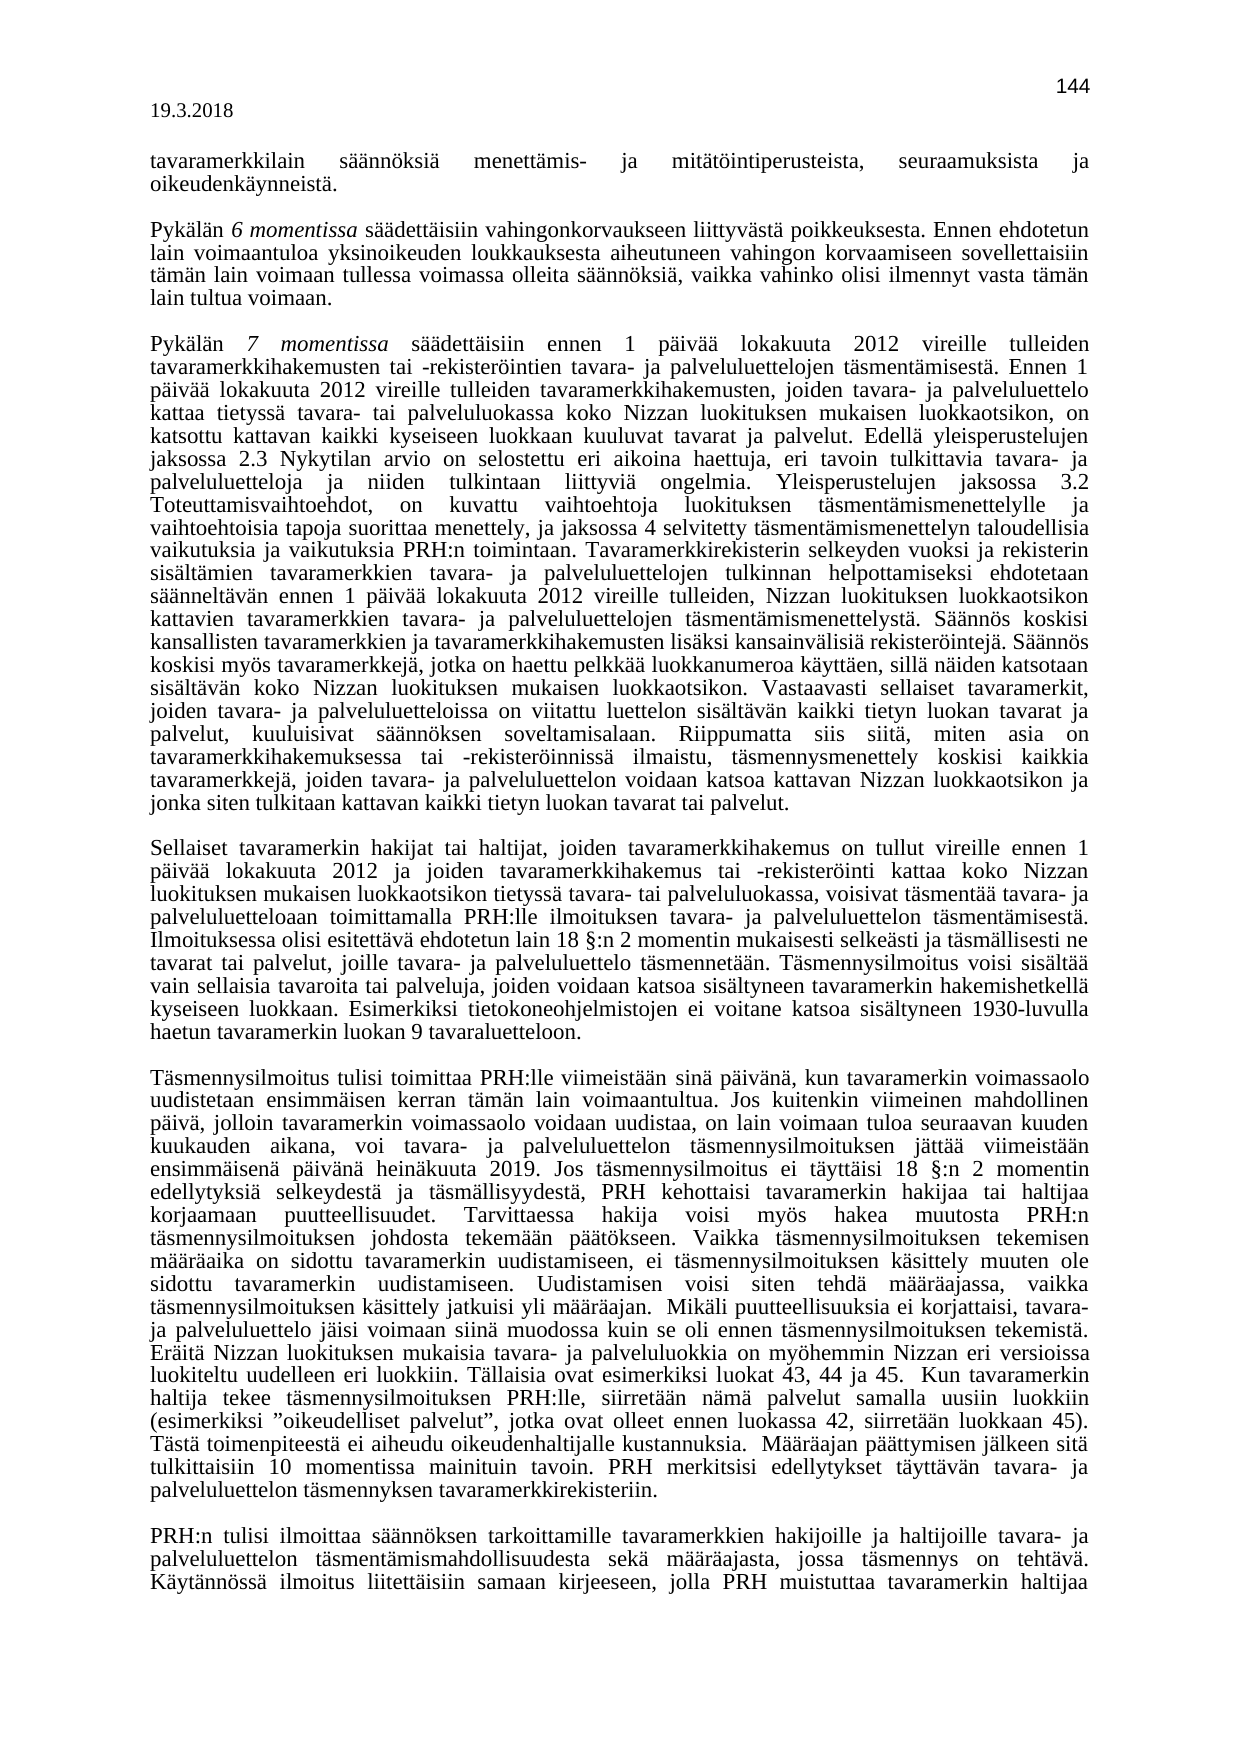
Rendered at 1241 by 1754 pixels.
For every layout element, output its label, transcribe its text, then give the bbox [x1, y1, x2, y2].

text Sellaiset tavaramerkin hakijat tai haltijat, joiden tavaramerkkihakemus on tullut vireille ennen 1 päivää lokakuuta 2012 ja joiden tavaramerkkihakemus tai -rekisteröinti kattaa koko Nizzan luokituksen mukaisen luokkaotsikon tietyssä tavara- tai palveluluokassa, voisivat täsmentää tavara- ja palveluluetteloaan toimittamalla PRH:lle ilmoituksen tavara- ja palveluluettelon täsmentämisestä. Ilmoituksessa olisi esitettävä ehdotetun lain 18 §:n 2 momentin mukaisesti selkeästi ja täsmällisesti ne tavarat tai palvelut, joille tavara- ja palveluluettelo täsmennetään. Täsmennysilmoitus voisi sisältää vain sellaisia tavaroita tai palveluja, joiden voidaan katsoa sisältyneen tavaramerkin hakemishetkellä kyseiseen luokkaan. Esimerkiksi tietokoneohjelmistojen ei voitane katsoa sisältyneen 1930-luvulla haetun tavaramerkin luokan 9 tavaraluetteloon. [150, 837, 1090, 1044]
text Pykälän 7 momentissa säädettäisiin ennen 1 päivää lokakuuta 2012 vireille tulleiden tavaramerkkihakemusten tai -rekisteröintien tavara- ja palveluluettelojen täsmentämisestä. Ennen 1 päivää lokakuuta 2012 vireille tulleiden tavaramerkkihakemusten, joiden tavara- ja palveluluettelo kattaa tietyssä tavara- tai palveluluokassa koko Nizzan luokituksen mukaisen luokkaotsikon, on katsottu kattavan kaikki kyseiseen luokkaan kuuluvat tavarat ja palvelut. Edellä yleisperustelujen jaksossa 2.3 Nykytilan arvio on selostettu eri aikoina haettuja, eri tavoin tulkittavia tavara- ja palveluluetteloja ja niiden tulkintaan liittyviä ongelmia. Yleisperustelujen jaksossa 3.2 Toteuttamisvaihtoehdot, on kuvattu vaihtoehtoja luokituksen täsmentämismenettelylle ja vaihtoehtoisia tapoja suorittaa menettely, ja jaksossa 4 selvitetty täsmentämismenettelyn taloudellisia vaikutuksia ja vaikutuksia PRH:n toimintaan. Tavaramerkkirekisterin selkeyden vuoksi ja rekisterin sisältämien tavaramerkkien tavara- ja palveluluettelojen tulkinnan helpottamiseksi ehdotetaan säänneltävän ennen 1 päivää lokakuuta 2012 vireille tulleiden, Nizzan luokituksen luokkaotsikon kattavien tavaramerkkien tavara- ja palveluluettelojen täsmentämismenettelystä. Säännös koskisi kansallisten tavaramerkkien ja tavaramerkkihakemusten lisäksi kansainvälisiä rekisteröintejä. Säännös koskisi myös tavaramerkkejä, jotka on haettu pelkkää luokkanumeroa käyttäen, sillä näiden katsotaan sisältävän koko Nizzan luokituksen mukaisen luokkaotsikon. Vastaavasti sellaiset tavaramerkit, joiden tavara- ja palveluluetteloissa on viitattu luettelon sisältävän kaikki tietyn luokan tavarat ja palvelut, kuuluisivat säännöksen soveltamisalaan. Riippumatta siis siitä, miten asia on tavaramerkkihakemuksessa tai -rekisteröinnissä ilmaistu, täsmennysmenettely koskisi kaikkia tavaramerkkejä, joiden tavara- ja palveluluettelon voidaan katsoa kattavan Nizzan luokkaotsikon ja jonka siten tulkitaan kattavan kaikki tietyn luokan tavarat tai palvelut. [150, 333, 1090, 814]
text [150, 150, 1090, 196]
text Täsmennysilmoitus tulisi toimittaa PRH:lle viimeistään sinä päivänä, kun tavaramerkin voimassaolo uudistetaan ensimmäisen kerran tämän lain voimaantultua. Jos kuitenkin viimeinen mahdollinen päivä, jolloin tavaramerkin voimassaolo voidaan uudistaa, on lain voimaan tuloa seuraavan kuuden kuukauden aikana, voi tavara- ja palveluluettelon täsmennysilmoituksen jättää viimeistään ensimmäisenä päivänä heinäkuuta 2019. Jos täsmennysilmoitus ei täyttäisi 18 §:n 2 momentin edellytyksiä selkeydestä ja täsmällisyydestä, PRH kehottaisi tavaramerkin hakijaa tai haltijaa korjaamaan puutteellisuudet. Tarvittaessa hakija voisi myös hakea muutosta PRH:n täsmennysilmoituksen johdosta tekemään päätökseen. Vaikka täsmennysilmoituksen tekemisen määräaika on sidottu tavaramerkin uudistamiseen, ei täsmennysilmoituksen käsittely muuten ole sidottu tavaramerkin uudistamiseen. Uudistamisen voisi siten tehdä määräajassa, vaikka täsmennysilmoituksen käsittely jatkuisi yli määräajan. Mikäli puutteellisuuksia ei korjattaisi, tavara- ja palveluluettelo jäisi voimaan siinä muodossa kuin se oli ennen täsmennysilmoituksen tekemistä. Eräitä Nizzan luokituksen mukaisia tavara- ja palveluluokkia on myöhemmin Nizzan eri versioissa luokiteltu uudelleen eri luokkiin. Tällaisia ovat esimerkiksi luokat 43, 44 ja 45. Kun tavaramerkin haltija tekee täsmennysilmoituksen PRH:lle, siirretään nämä palvelut samalla uusiin luokkiin (esimerkiksi ”oikeudelliset palvelut”, jotka ovat olleet ennen luokassa 42, siirretään luokkaan 45). Tästä toimenpiteestä ei aiheudu oikeudenhaltijalle kustannuksia. Määräajan päättymisen jälkeen sitä tulkittaisiin 10 momentissa mainituin tavoin. PRH merkitsisi edellytykset täyttävän tavara- ja palveluluettelon täsmennyksen tavaramerkkirekisteriin. [150, 1067, 1090, 1502]
text Pykälän 6 momentissa säädettäisiin vahingonkorvaukseen liittyvästä poikkeuksesta. Ennen ehdotetun lain voimaantuloa yksinoikeuden loukkauksesta aiheutuneen vahingon korvaamiseen sovellettaisiin tämän lain voimaan tullessa voimassa olleita säännöksiä, vaikka vahinko olisi ilmennyt vasta tämän lain tultua voimaan. [150, 219, 1090, 310]
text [150, 1525, 1090, 1594]
